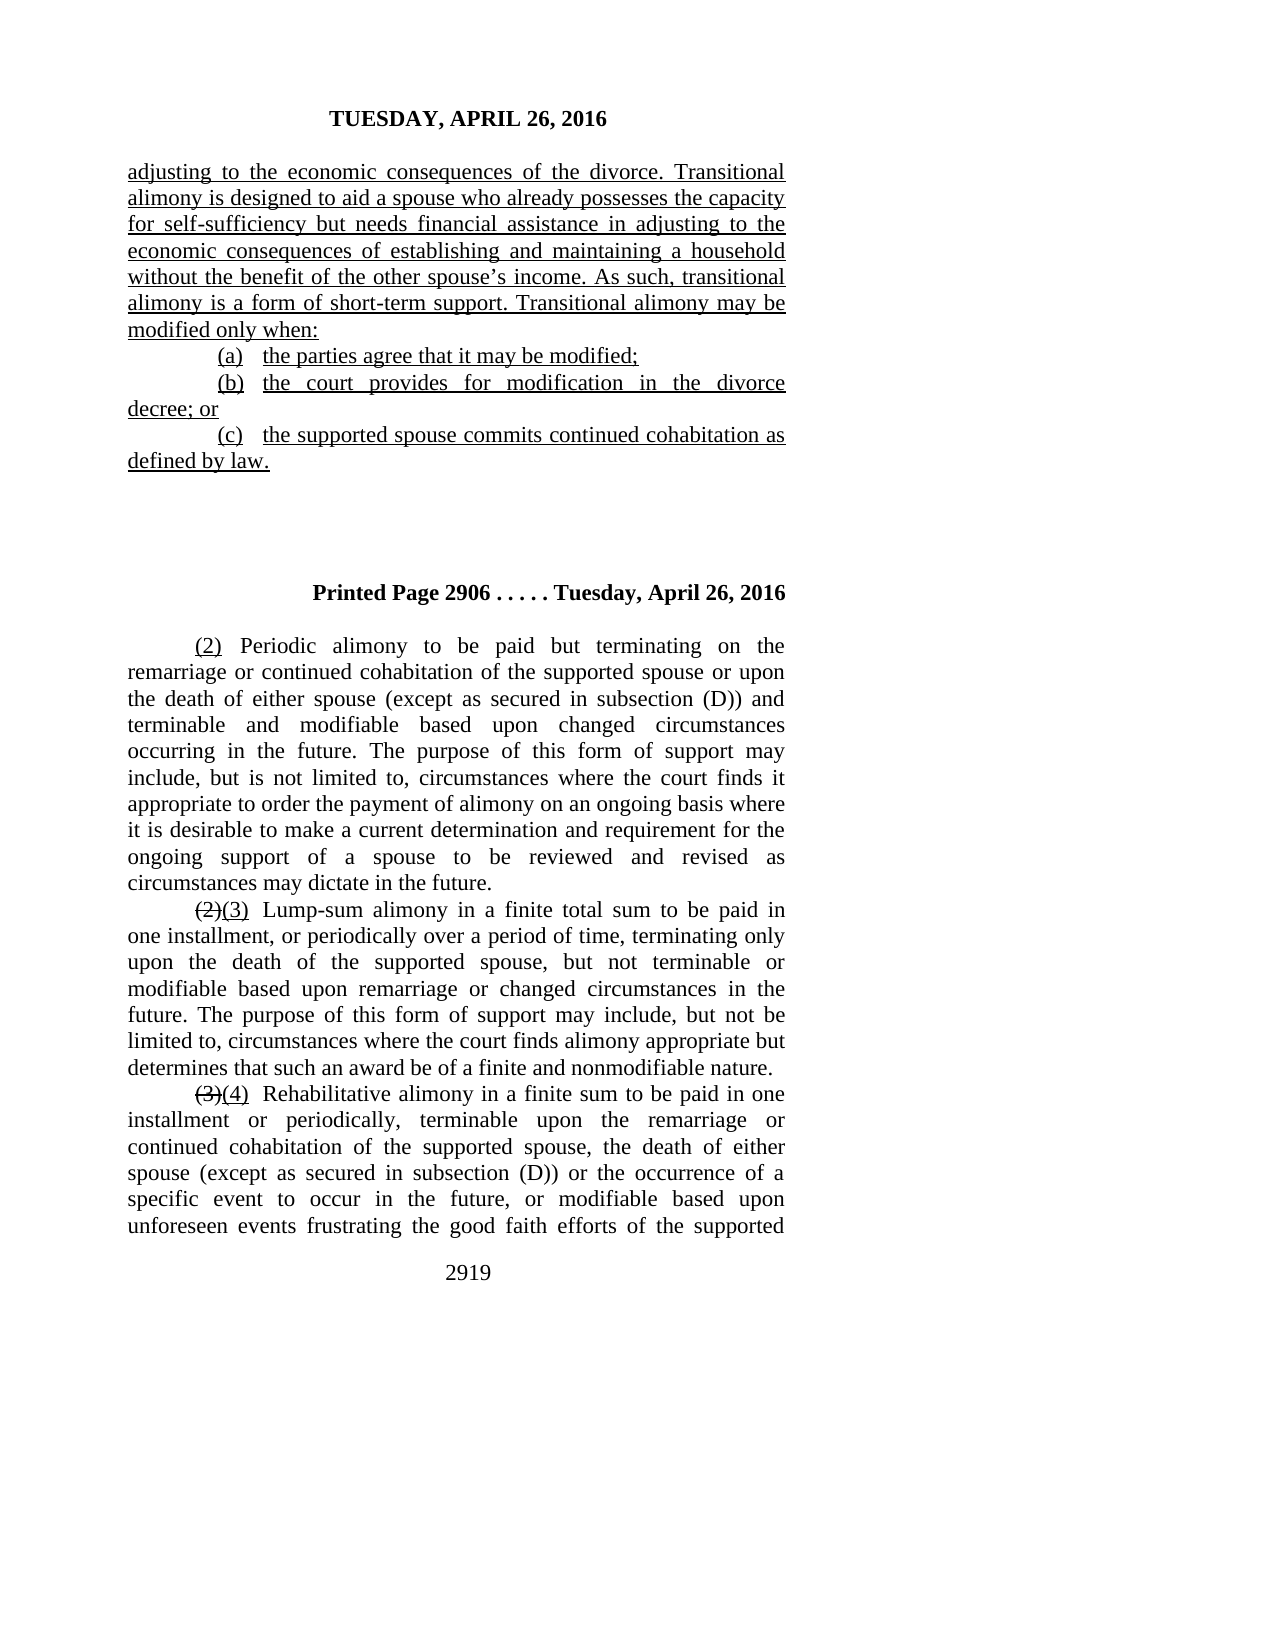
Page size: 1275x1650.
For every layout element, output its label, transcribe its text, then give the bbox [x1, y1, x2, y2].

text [127, 158, 786, 181]
text (2)(3) Lump-sum alimony in a finite total sum to be paid in one installment, or periodically over a period of time, terminating only upon the death of the supported spouse, but not terminable or modifiable based upon remarriage or changed circumstances in the future. The purpose of this form of support may include, but not be limited to, circumstances where the court finds alimony appropriate but determines that such an award be of a finite and nonmodifiable nature. [127, 896, 786, 1080]
text (2) Periodic alimony to be paid but terminating on the remarriage or continued cohabitation of the supported spouse or upon the death of either spouse (except as secured in subsection (D)) and terminable and modifiable based upon changed circumstances occurring in the future. The purpose of this form of support may include, but is not limited to, circumstances where the court finds it appropriate to order the payment of alimony on an ongoing basis where it is desirable to make a current determination and requirement for the ongoing support of a spouse to be reviewed and revised as circumstances may dictate in the future. [127, 632, 786, 896]
text (c) the supported spouse commits continued cohabitation as defined by law. [127, 421, 786, 474]
text (a) the parties agree that it may be modified; [127, 342, 786, 368]
text (b) the court provides for modification in the divorce decree; or [127, 368, 786, 421]
text Printed Page 2906 . . . . . Tuesday, April 26, 2016 [127, 579, 786, 606]
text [127, 1080, 786, 1238]
